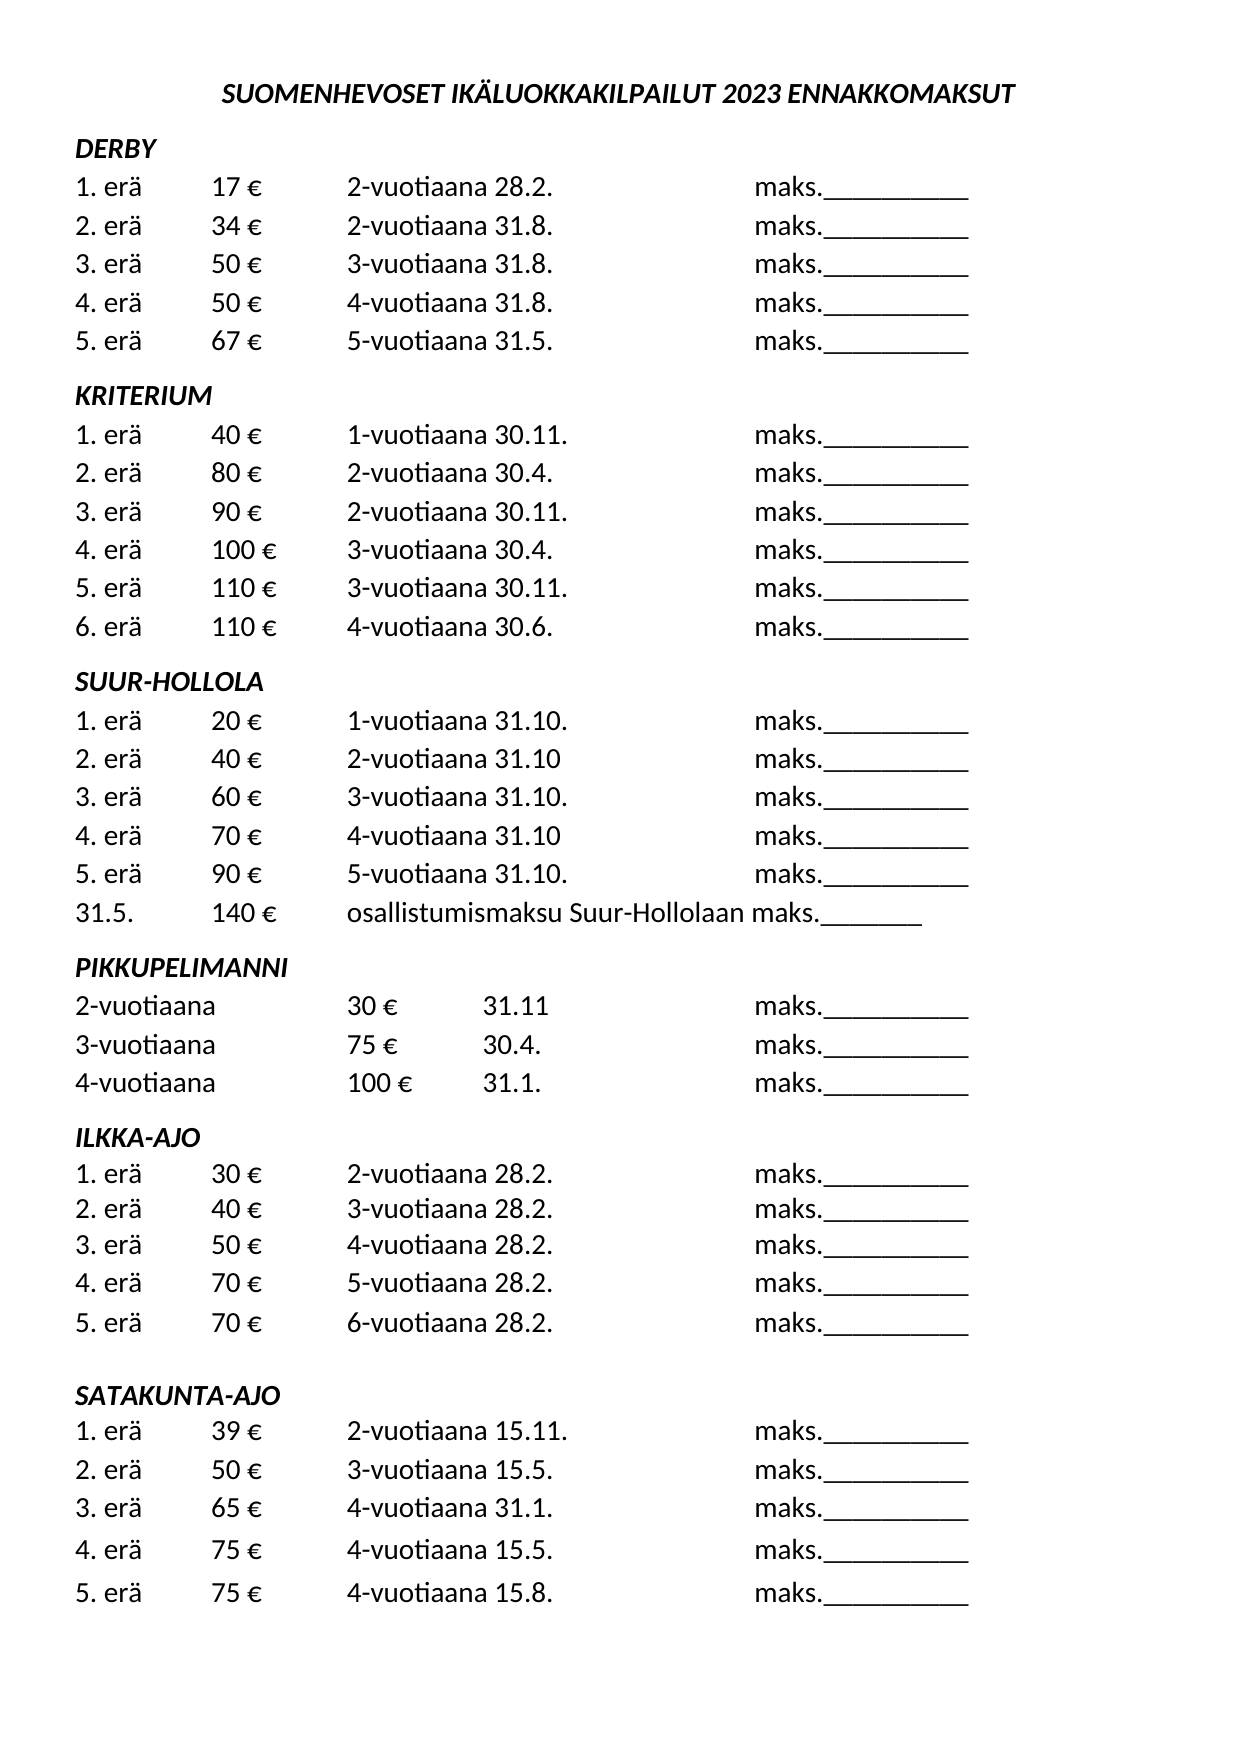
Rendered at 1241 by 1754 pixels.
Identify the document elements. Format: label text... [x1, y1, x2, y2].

text ILKKA-AJO 1. erä 30 € 2-vuotiaana 28.2. maks.__________ 2. erä 40 € 3-vuotiaana 28.2. maks.__________ 3. erä 50 € 4-vuotiaana 28.2. maks.__________ 4. erä 70 € 5-vuotiaana 28.2. maks.__________ 5. erä 70 € 6-vuotiaana 28.2. maks.__________ [75, 1119, 1165, 1341]
text SATAKUNTA-AJO [75, 1377, 1165, 1412]
text KRITERIUM 1. erä 40 € 1-vuotiaana 30.11. maks.__________ 2. erä 80 € 2-vuotiaana 30.4. maks.__________ 3. erä 90 € 2-vuotiaana 30.11. maks.__________ 4. erä 100 € 3-vuotiaana 30.4. maks.__________ 5. erä 110 € 3-vuotiaana 30.11. maks.__________ 6. erä 110 € 4-vuotiaana 30.6. maks.__________ [75, 377, 1165, 644]
text SUOMENHEVOSET IKÄLUOKKAKILPAILUT 2023 ENNAKKOMAKSUT [75, 75, 1165, 111]
text SUUR-HOLLOLA 1. erä 20 € 1-vuotiaana 31.10. maks.__________ 2. erä 40 € 2-vuotiaana 31.10 maks.__________ 3. erä 60 € 3-vuotiaana 31.10. maks.__________ 4. erä 70 € 4-vuotiaana 31.10 maks.__________ 5. erä 90 € 5-vuotiaana 31.10. maks.__________ 31.5. 140 € osallistumismaksu Suur-Hollolaan maks._______ [75, 663, 1165, 929]
text DERBY 1. erä 17 € 2-vuotiaana 28.2. maks.__________ 2. erä 34 € 2-vuotiaana 31.8. maks.__________ 3. erä 50 € 3-vuotiaana 31.8. maks.__________ 4. erä 50 € 4-vuotiaana 31.8. maks.__________ 5. erä 67 € 5-vuotiaana 31.5. maks.__________ [75, 130, 1165, 358]
text 1. erä 39 € 2-vuotiaana 15.11. maks.__________ 2. erä 50 € 3-vuotiaana 15.5. maks.__________ 3. erä 65 € 4-vuotiaana 31.1. maks.__________ 4. erä 75 € 4-vuotiaana 15.5. maks.__________ 5. erä 75 € 4-vuotiaana 15.8. maks.__________ [75, 1412, 1165, 1611]
text PIKKUPELIMANNI 2-vuotiaana 30 € 31.11 maks.__________ 3-vuotiaana 75 € 30.4. maks.__________ 4-vuotiaana 100 € 31.1. maks.__________ [75, 949, 1165, 1100]
